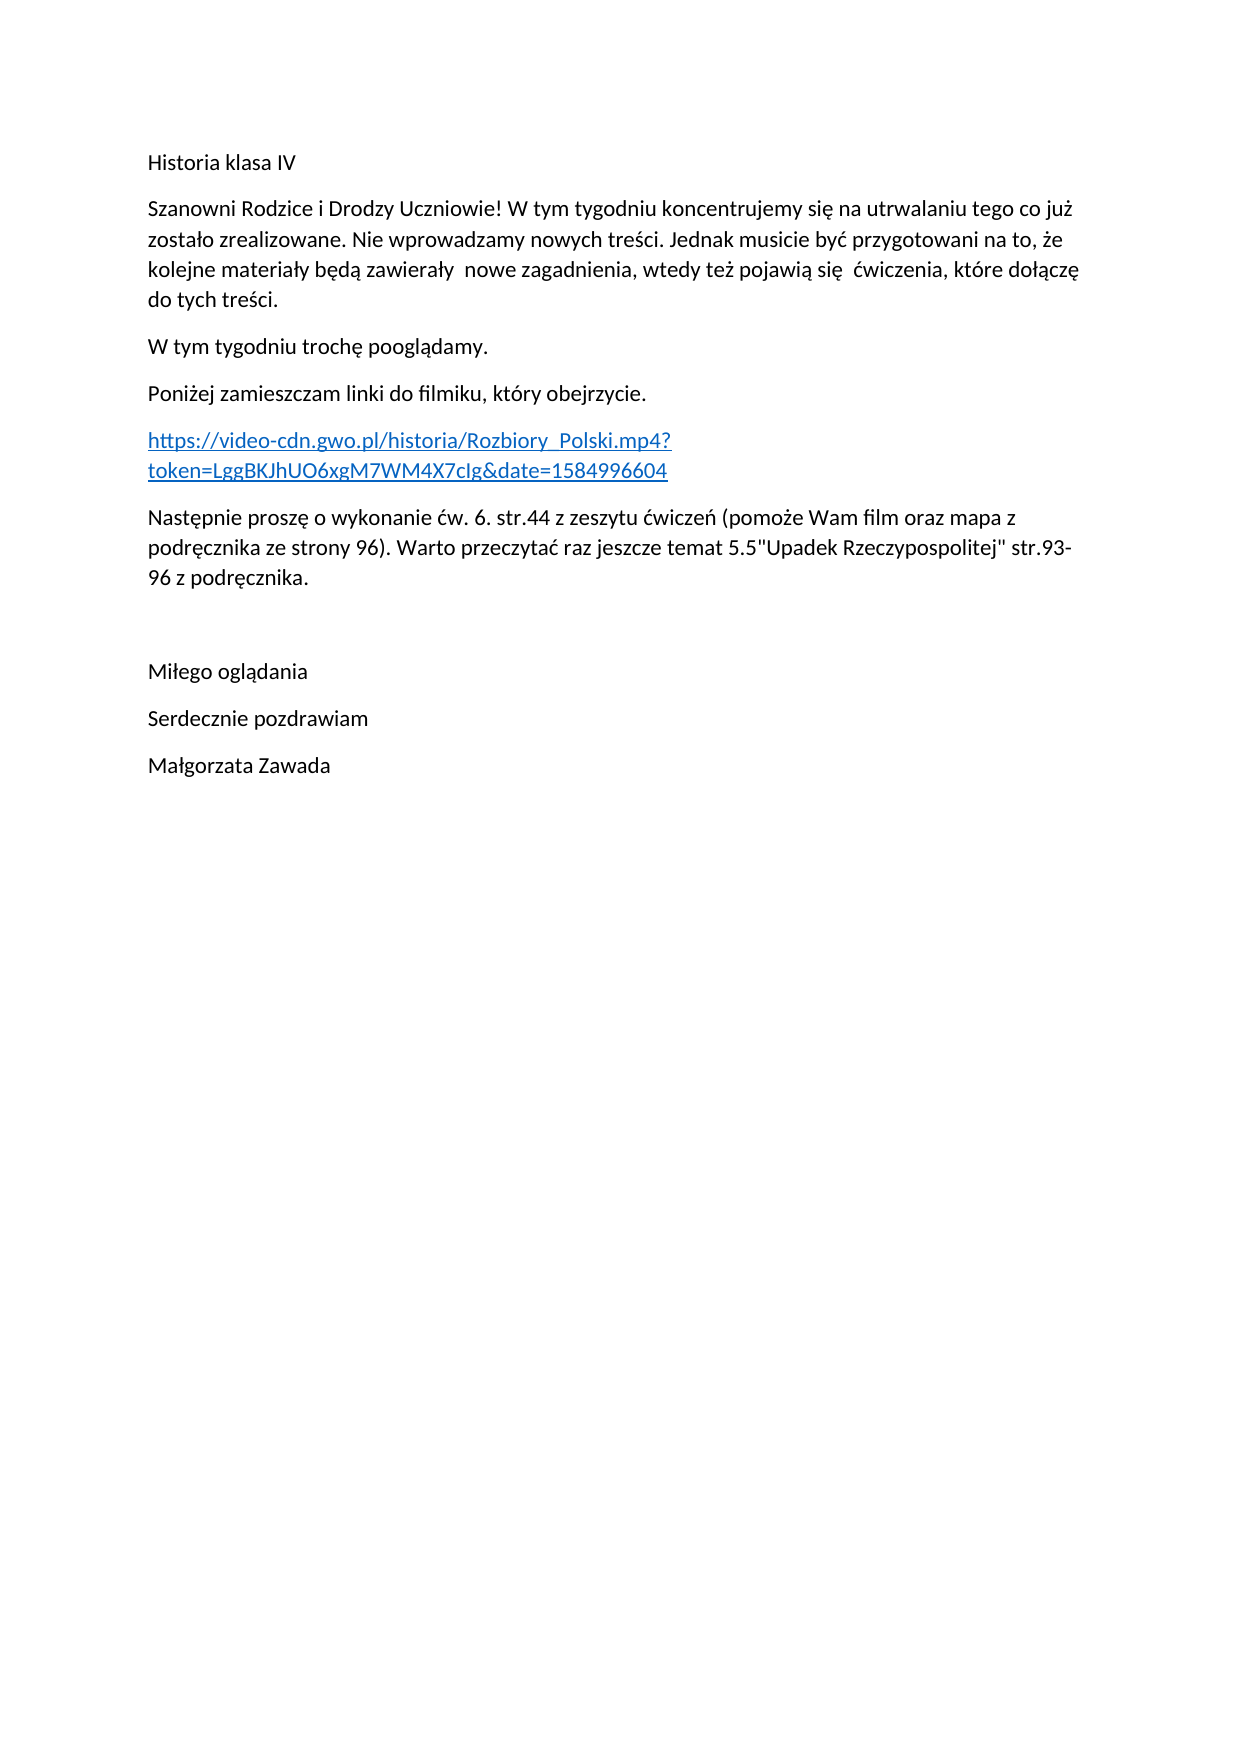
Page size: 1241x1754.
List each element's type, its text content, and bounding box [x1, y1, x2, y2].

text Miłego oglądania [148, 657, 1093, 685]
text Następnie proszę o wykonanie ćw. 6. str.44 z zeszytu ćwiczeń (pomoże Wam film oraz mapa z podręcznika ze strony 96). Warto przeczytać raz jeszcze temat 5.5"Upadek Rzeczypospolitej" str.93-96 z podręcznika. [148, 503, 1093, 591]
text Serdecznie pozdrawiam [148, 704, 1093, 732]
text https://video-cdn.gwo.pl/historia/Rozbiory_Polski.mp4?token=LggBKJhUO6xgM7WM4X7cIg&date=1584996604 [148, 426, 1093, 484]
text Poniżej zamieszczam linki do filmiku, który obejrzycie. [148, 379, 1093, 407]
text Szanowni Rodzice i Drodzy Uczniowie! W tym tygodniu koncentrujemy się na utrwalaniu tego co już zostało zrealizowane. Nie wprowadzamy nowych treści. Jednak musicie być przygotowani na to, że kolejne materiały będą zawierały nowe zagadnienia, wtedy też pojawią się ćwiczenia, które dołączę do tych treści. [148, 194, 1093, 313]
text Historia klasa IV [148, 148, 1093, 176]
text W tym tygodniu trochę pooglądamy. [148, 332, 1093, 360]
text Małgorzata Zawada [148, 751, 1093, 779]
